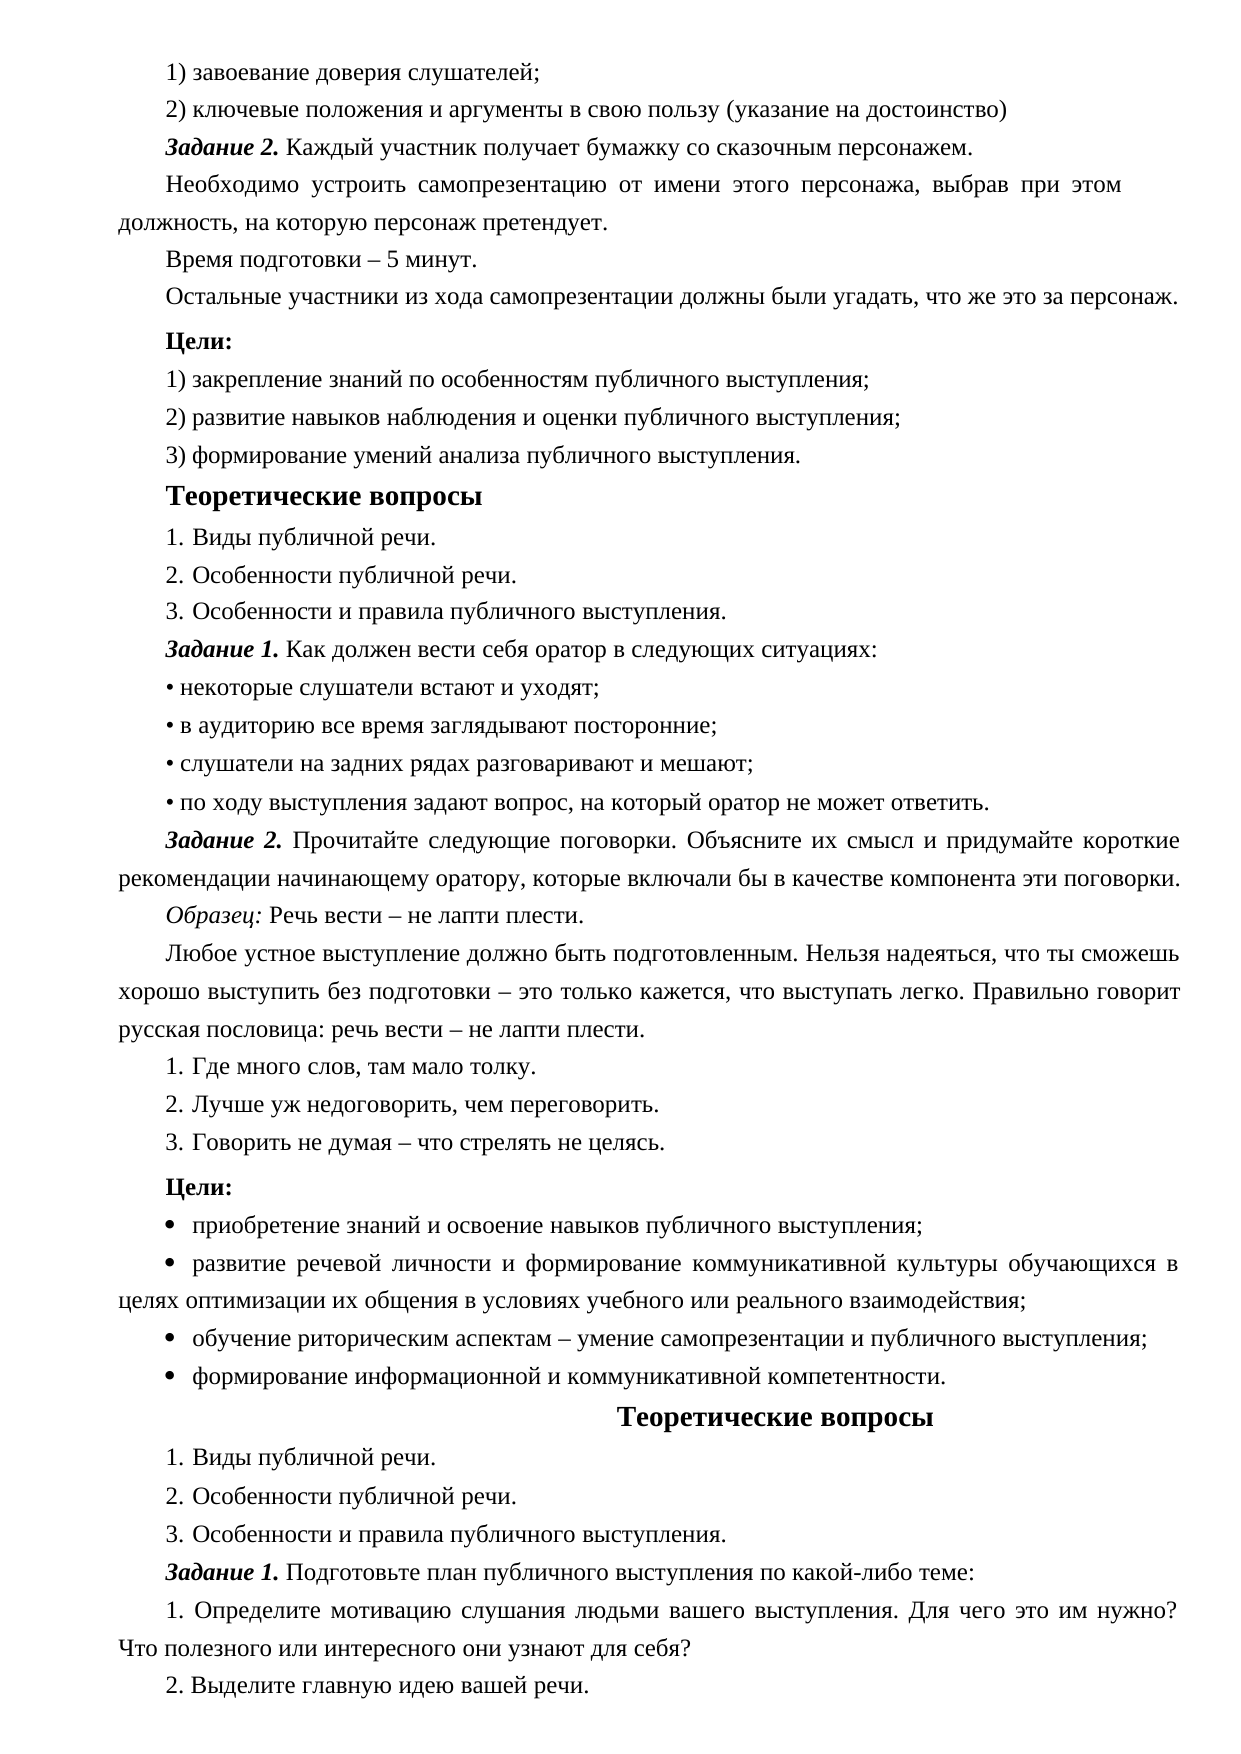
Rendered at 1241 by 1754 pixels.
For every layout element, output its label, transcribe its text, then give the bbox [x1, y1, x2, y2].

list Говорить не думая – что стрелять не целясь. [165, 1127, 1192, 1156]
list формирование информационной и коммуникативной компетентности. [165, 1361, 1192, 1390]
list Особенности публичной речи. [165, 1481, 1192, 1509]
list развитие навыков наблюдения и оценки публичного выступления; [165, 402, 1192, 431]
subtitle Теоретические вопросы [165, 478, 1192, 512]
list Виды публичной речи. [165, 1442, 1192, 1471]
text Время подготовки – 5 минут. [165, 244, 1192, 273]
list Где много слов, там мало толку. [165, 1051, 1192, 1080]
list Лучше уж недоговорить, чем переговорить. [165, 1089, 1192, 1118]
list Определите мотивацию слушания людьми вашего выступления. Для чего это им нужно? Что полезного или интересного они узнают для себя? [118, 1595, 1181, 1662]
text Образец: Речь вести – не лапти плести. [165, 900, 1192, 929]
list Особенности и правила публичного выступления. [165, 1519, 1192, 1548]
text Задание 1. Подготовьте план публичного выступления по какой-либо теме: [165, 1557, 1192, 1586]
list в аудиторию все время заглядывают посторонние; [165, 710, 1192, 739]
list слушатели на задних рядах разговаривают и мешают; [165, 748, 1192, 777]
list некоторые слушатели встают и уходят; [165, 672, 1192, 701]
list развитие речевой личности и формирование коммуникативной культуры обучающихся в целях оптимизации их общения в условиях учебного или реального взаимодействия; [118, 1248, 1181, 1314]
list Выделите главную идею вашей речи. [165, 1671, 1192, 1699]
text Цели: [165, 1172, 1192, 1201]
text Цели: [165, 326, 1192, 354]
text Задание 2. Каждый участник получает бумажку со сказочным персонажем. [165, 132, 1192, 161]
subtitle Теоретические вопросы [617, 1399, 1192, 1433]
text Задание 2. Прочитайте следующие поговорки. Объясните их смысл и придумайте короткие рекомендации начинающему оратору, которые включали бы в качестве компонента эти поговорки. [118, 825, 1181, 891]
list по ходу выступления задают вопрос, на который оратор не может ответить. [165, 787, 1192, 816]
list завоевание доверия слушателей; [165, 57, 1192, 86]
list приобретение знаний и освоение навыков публичного выступления; [165, 1210, 1192, 1239]
list Особенности публичной речи. [165, 560, 1192, 588]
text Необходимо устроить самопрезентацию от имени этого персонажа, выбрав при этом должность, на которую персонаж претендует. [118, 169, 1192, 235]
list Особенности и правила публичного выступления. [165, 596, 1192, 624]
list обучение риторическим аспектам – умение самопрезентации и публичного выступления; [165, 1323, 1192, 1352]
text Любое устное выступление должно быть подготовленным. Нельзя надеяться, что ты сможешь хорошо выступить без подготовки – это только кажется, что выступать легко. Правильно говорит русская пословица: речь вести – не лапти плести. [118, 938, 1181, 1042]
list Виды публичной речи. [165, 522, 1192, 550]
text Остальные участники из хода самопрезентации должны были угадать, что же это за персонаж. [165, 281, 1192, 310]
list формирование умений анализа публичного выступления. [165, 440, 1192, 469]
text Задание 1. Как должен вести себя оратор в следующих ситуациях: [165, 634, 1192, 663]
list закрепление знаний по особенностям публичного выступления; [165, 364, 1192, 393]
list ключевые положения и аргументы в свою пользу (указание на достоинство) [165, 94, 1192, 123]
